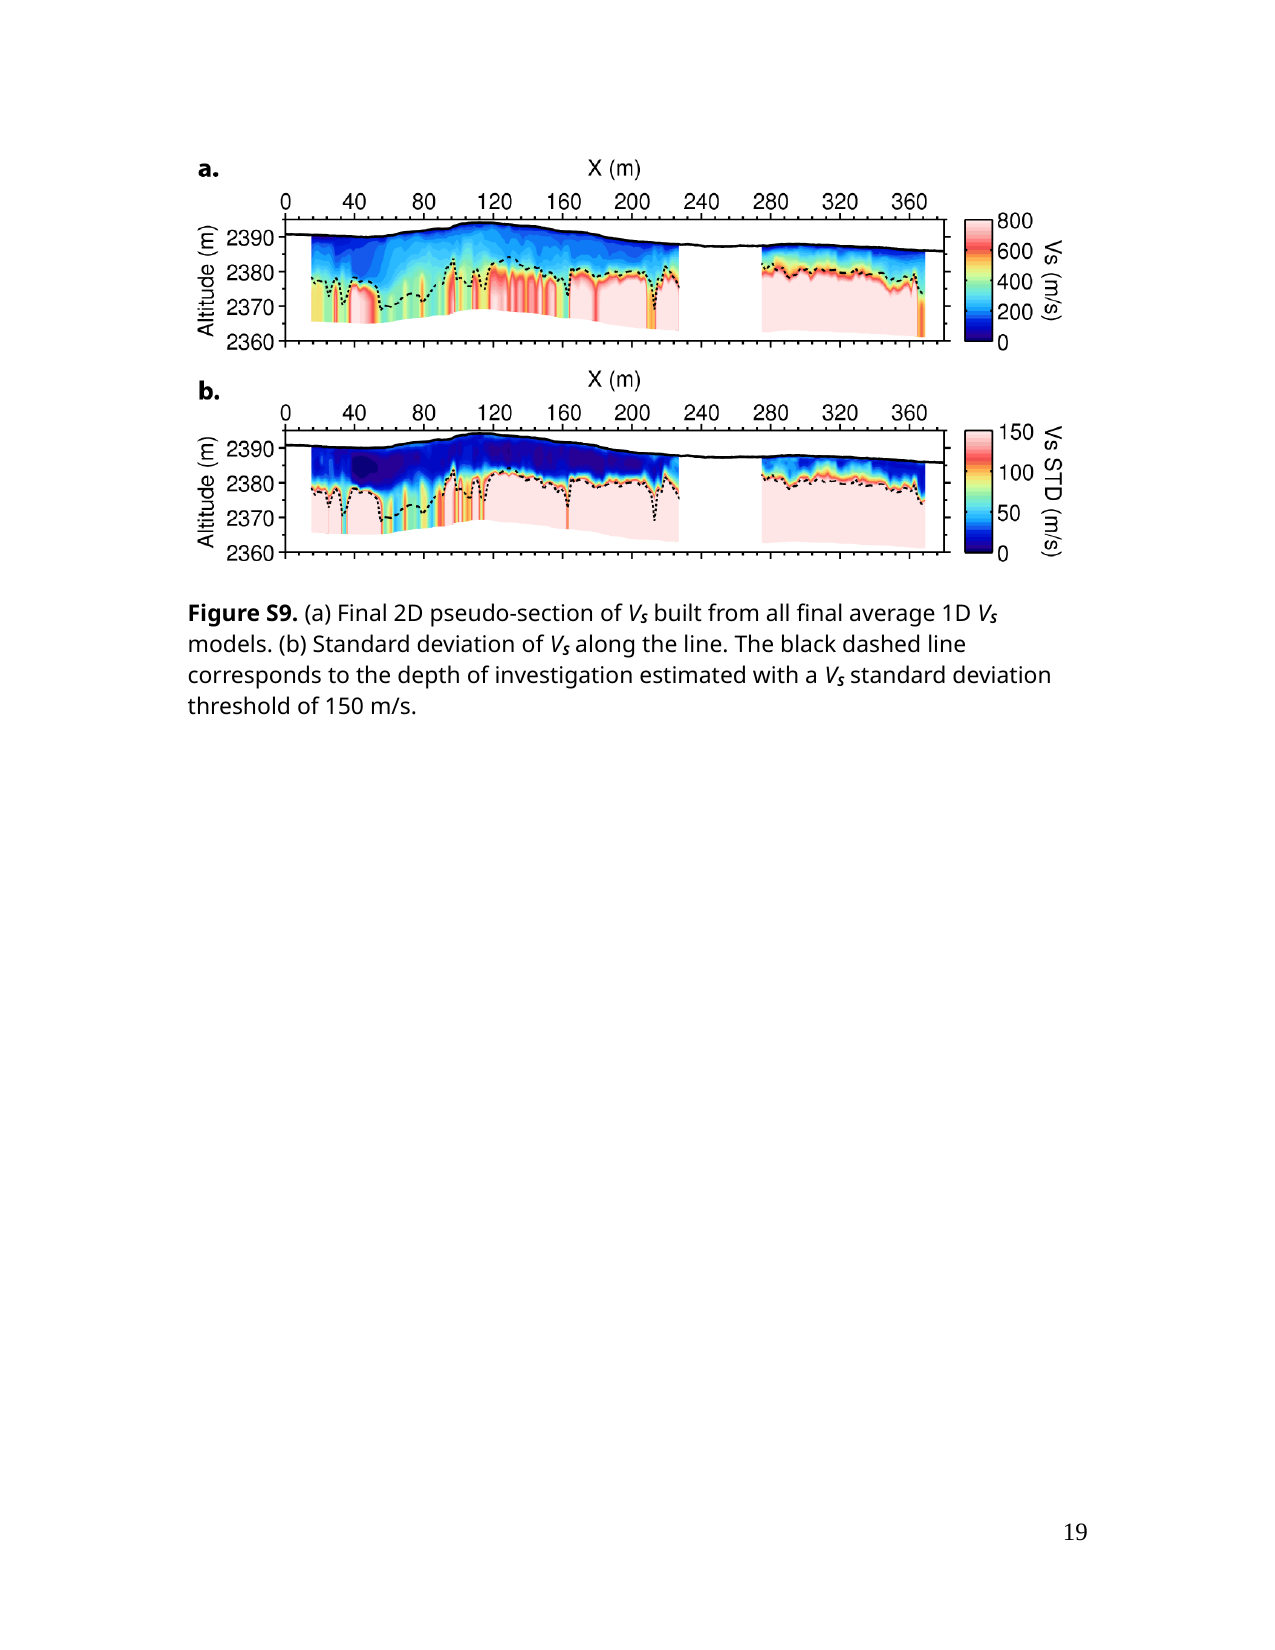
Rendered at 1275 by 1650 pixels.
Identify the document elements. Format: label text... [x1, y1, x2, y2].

subtitle Figure S9. (a) Final 2D pseudo-section of VS built from all final average 1D VS models. (b) Standard deviation of VS along the line. The black dashed line corresponds to the depth of investigation estimated with a VS standard deviation threshold of 150 m/s. [187, 597, 1087, 722]
picture [187, 150, 1071, 572]
